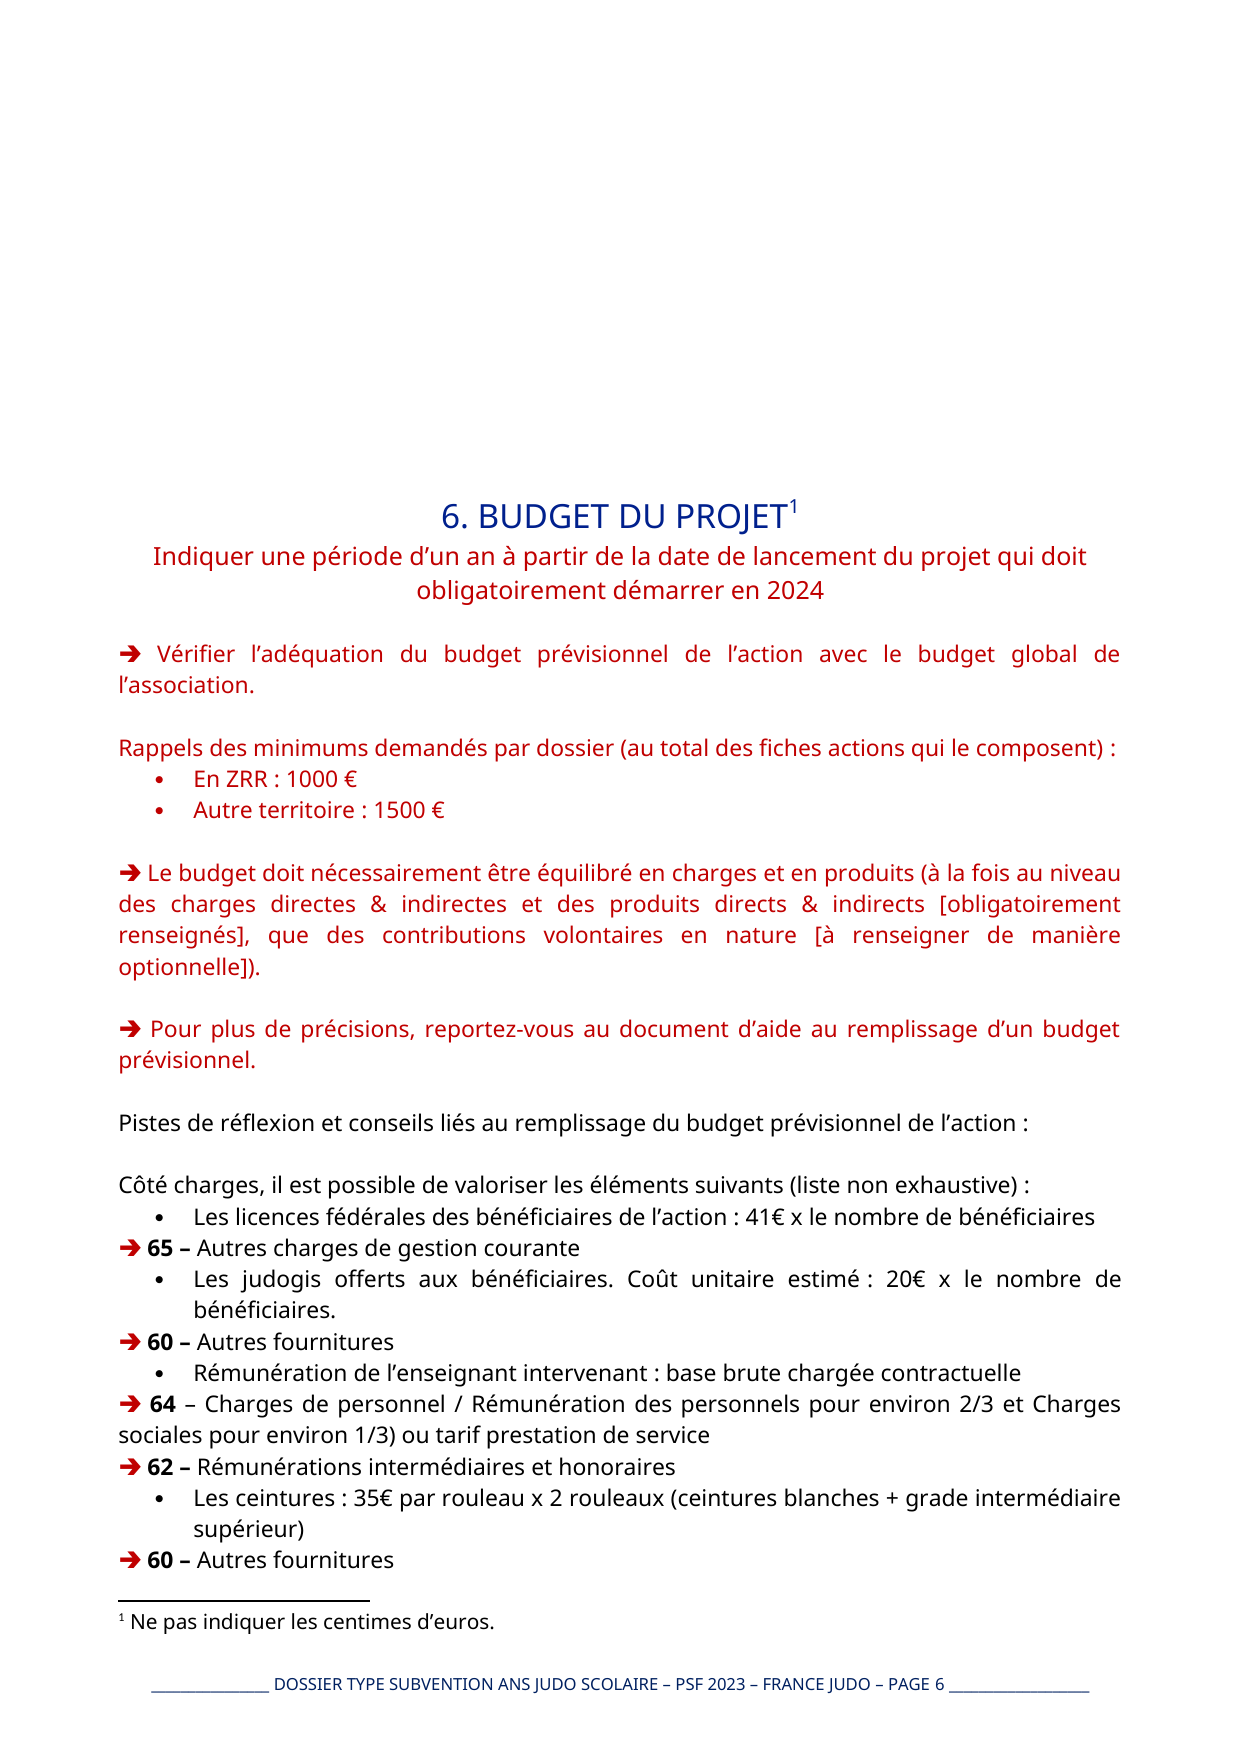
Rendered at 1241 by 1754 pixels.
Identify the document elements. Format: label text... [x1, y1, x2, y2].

list En ZRR : 1000 € [156, 763, 1122, 794]
text 60 – Autres fournitures [118, 1325, 1122, 1357]
text 62 – Rémunérations intermédiaires et honoraires [118, 1450, 1122, 1482]
list Les judogis offerts aux bénéficiaires. Coût unitaire estimé : 20€ x le nombre de bénéficiaires. [156, 1263, 1122, 1325]
text 65 – Autres charges de gestion courante [118, 1232, 1122, 1263]
text Pistes de réflexion et conseils liés au remplissage du budget prévisionnel de l’action : [118, 1107, 1122, 1138]
text Vérifier l’adéquation du budget prévisionnel de l’action avec le budget global de l’association. [118, 638, 1122, 700]
text 64 – Charges de personnel / Rémunération des personnels pour environ 2/3 et Charges sociales pour environ 1/3) ou tarif prestation de service [118, 1388, 1122, 1450]
text Rappels des minimums demandés par dossier (au total des fiches actions qui le composent) : [118, 732, 1122, 763]
text Côté charges, il est possible de valoriser les éléments suivants (liste non exhaustive) : [118, 1169, 1122, 1200]
list Rémunération de l’enseignant intervenant : base brute chargée contractuelle [156, 1357, 1122, 1388]
text 6. BUDGET DU PROJET [118, 493, 1122, 538]
text Le budget doit nécessairement être équilibré en charges et en produits (à la fois au niveau des charges directes & indirectes et des produits directs & indirects [obligatoirement renseignés], que des contributions volontaires en nature [à renseigner de manière optionnelle]). [118, 857, 1122, 982]
text 60 – Autres fournitures [118, 1544, 1122, 1575]
list Les ceintures : 35€ par rouleau x 2 rouleaux (ceintures blanches + grade intermédiaire supérieur) [156, 1482, 1122, 1544]
list Les licences fédérales des bénéficiaires de l’action : 41€ x le nombre de bénéficiaires [156, 1200, 1122, 1232]
text Pour plus de précisions, reportez-vous au document d’aide au remplissage d’un budget prévisionnel. [118, 1013, 1122, 1075]
text Indiquer une période d’un an à partir de la date de lancement du projet qui doit obligatoirement démarrer en 2024 [118, 538, 1122, 607]
list Autre territoire : 1500 € [156, 794, 1122, 825]
